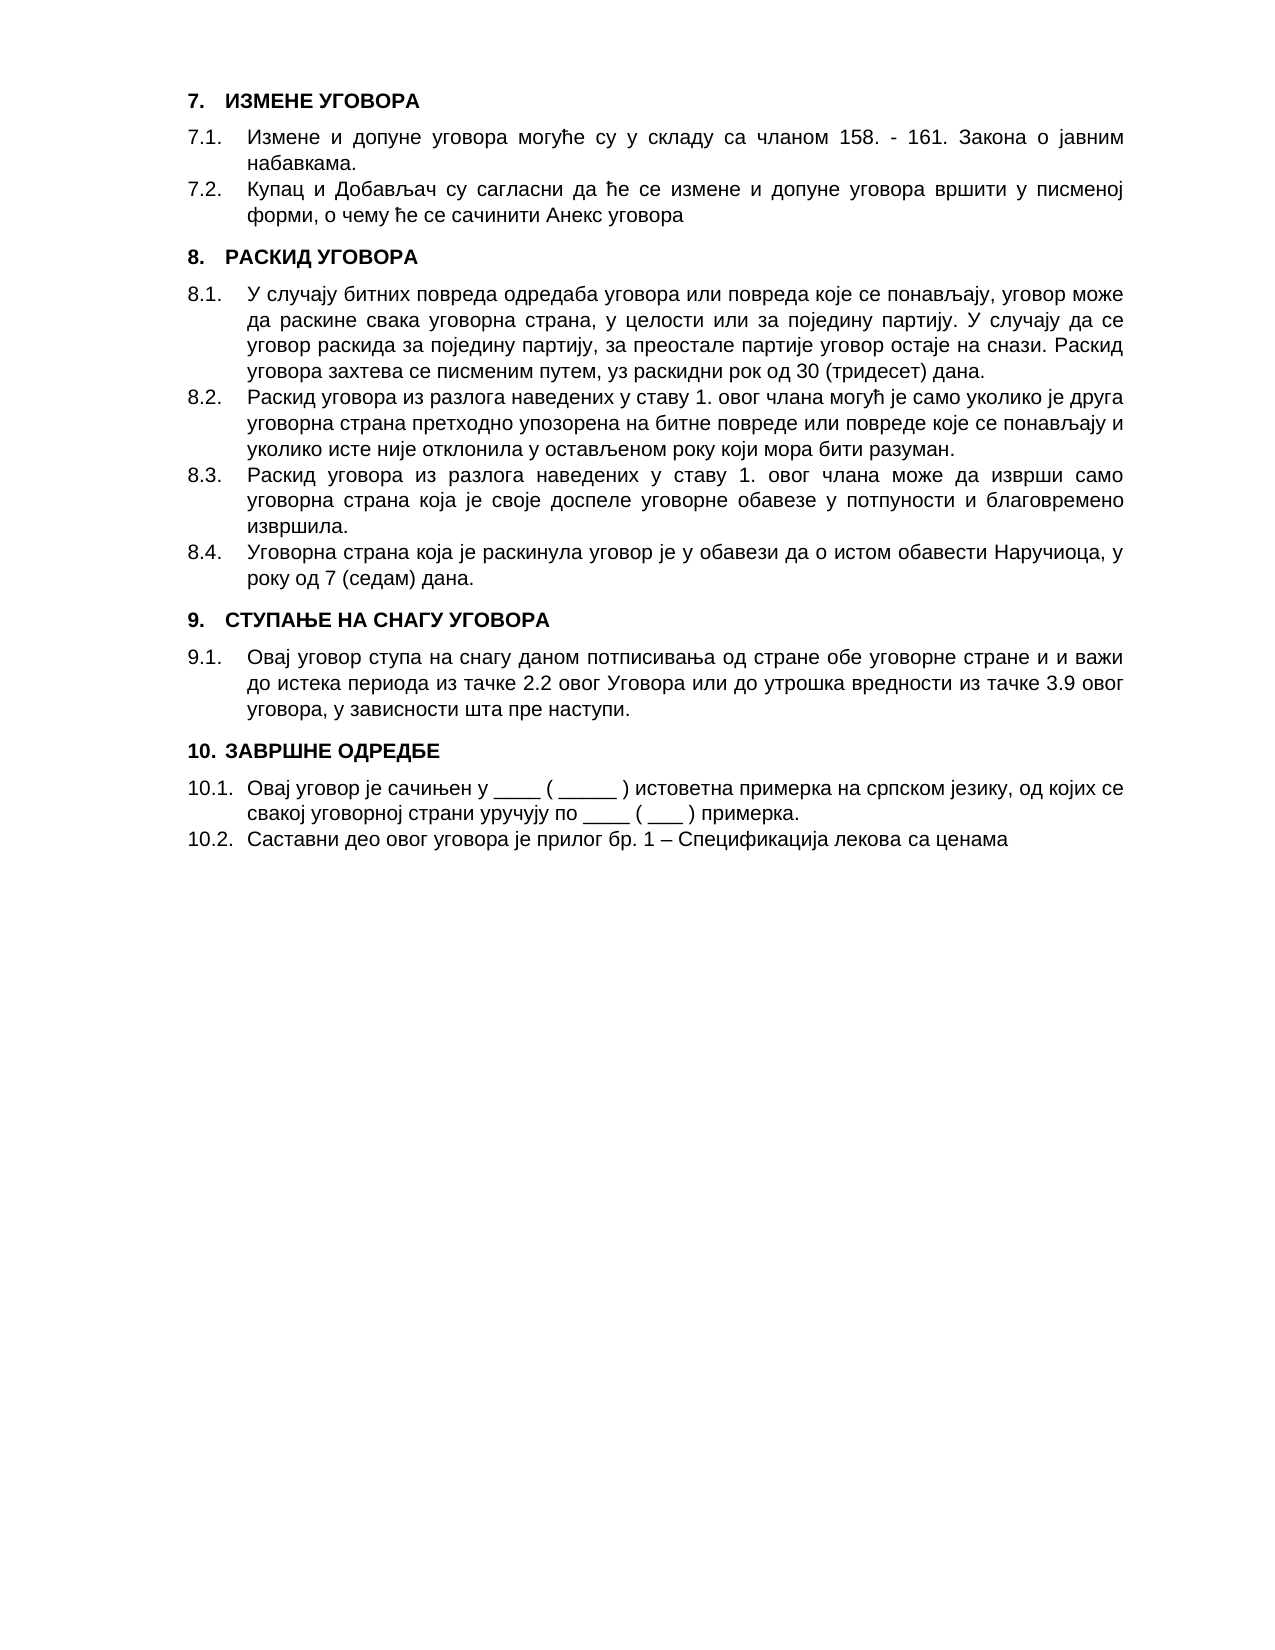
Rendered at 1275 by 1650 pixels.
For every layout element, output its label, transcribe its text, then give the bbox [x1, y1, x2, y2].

list СТУПАЊЕ НА СНАГУ УГОВОРА [187, 608, 1125, 632]
list Овај уговор ступа на снагу даном потписивања од стране обе уговорне стране и и важи до истека периода из тачке 2.2 овог Уговора или до утрошка вредности из тачке 3.9 овог уговора, у зависности шта пре наступи. [187, 645, 1125, 720]
list У случају битних повреда одредаба уговора или повреда које се понављају, уговор може да раскине свака уговорна страна, у целости или за поједину партију. У случају да се уговор раскида за поједину партију, за преостале партије уговор остаје на снази. Раскид уговора захтева се писменим путем, уз раскидни рок од 30 (тридесет) дана. [187, 282, 1125, 383]
list Саставни део овог уговора је прилог бр. 1 – Спецификација лекова са ценама [187, 827, 1125, 851]
list Уговорна страна која је раскинула уговор је у обавези да о истом обавести Наручиоца, у року од 7 (седам) дана. [187, 540, 1125, 590]
list Раскид уговора из разлога наведених у ставу 1. овог члана могућ је само уколико је друга уговорна страна претходно упозорена на битне повреде или повреде које се понављају и уколико исте није отклонила у остављеном року који мора бити разуман. [187, 385, 1125, 461]
list Купац и Добављач су сагласни да ће се измене и допуне уговора вршити у писменој форми, о чему ће се сачинити Анекс уговора [187, 177, 1125, 227]
list Измене и допуне уговора могуће су у складу са чланом 158. - 161. Закона о јавним набавкама. [187, 125, 1125, 175]
list РАСКИД УГОВОРА [187, 245, 1125, 269]
list Раскид уговора из разлога наведених у ставу 1. овог члана може да изврши само уговорна страна која је своје доспеле уговорне обавезе у потпуности и благовремено извршила. [187, 462, 1125, 538]
list ЗАВРШНЕ ОДРЕДБЕ [187, 739, 1125, 763]
list ИЗМЕНЕ УГОВОРА [187, 89, 1125, 113]
list Овај уговор је сачињен у ____ ( _____ ) истоветна примерка на српском језику, од којих се свакој уговорној страни уручују по ____ ( ___ ) примерка. [187, 775, 1125, 825]
